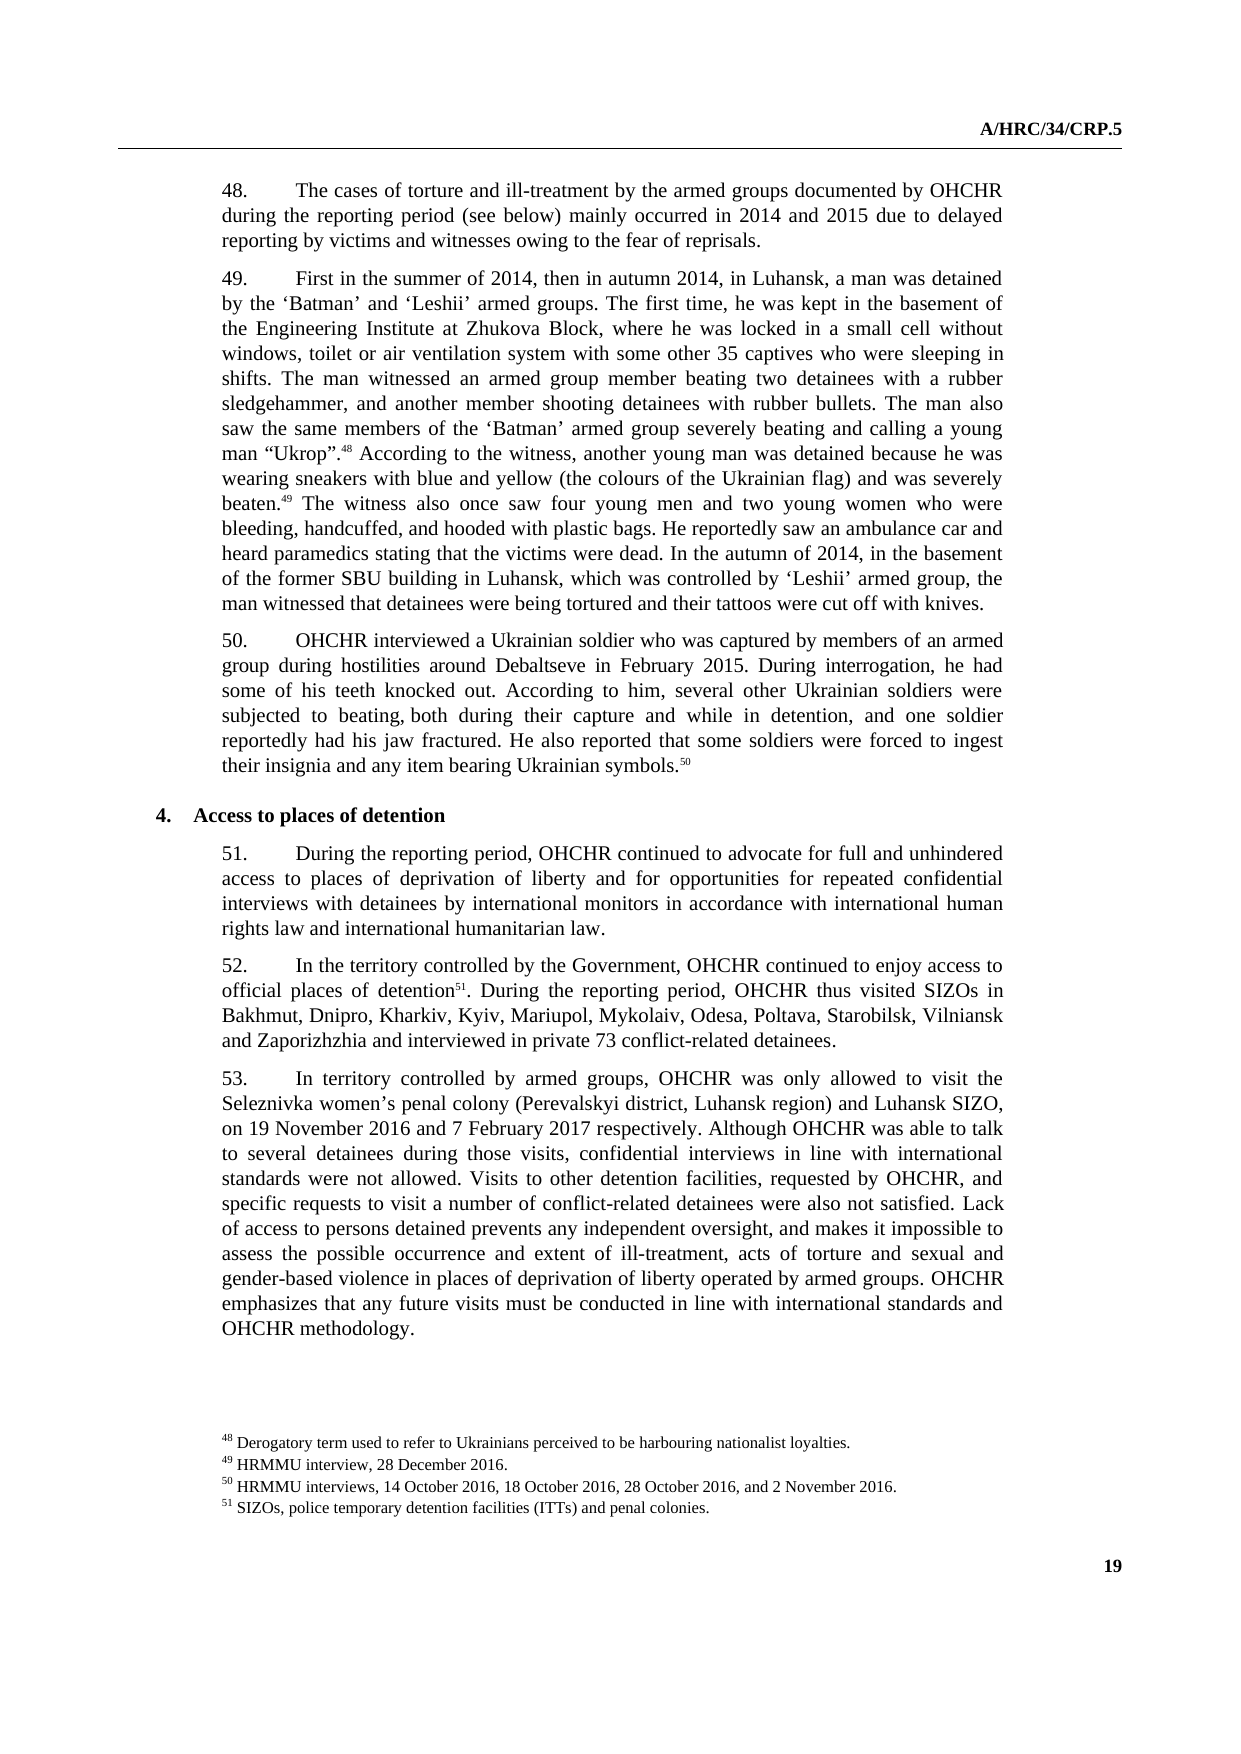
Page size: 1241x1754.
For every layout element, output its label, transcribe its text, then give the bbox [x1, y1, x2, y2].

list 51. During the reporting period, OHCHR continued to advocate for full and unhindered access to places of deprivation of liberty and for opportunities for repeated confidential interviews with detainees by international monitors in accordance with international human rights law and international humanitarian law. [222, 840, 1004, 940]
list 52. In the territory controlled by the Government, OHCHR continued to enjoy access to official places of detention. During the reporting period, OHCHR thus visited SIZOs in Bakhmut, Dnipro, Kharkiv, Kyiv, Mariupol, Mykolaiv, Odesa, Poltava, Starobilsk, Vilniansk and Zaporizhzhia and interviewed in private 73 conflict-related detainees. [222, 952, 1004, 1052]
list 50. OHCHR interviewed a Ukrainian soldier who was captured by members of an armed group during hostilities around Debaltseve in February 2015. During interrogation, he had some of his teeth knocked out. According to him, several other Ukrainian soldiers were subjected to beating, both during their capture and while in detention, and one soldier reportedly had his jaw fractured. He also reported that some soldiers were forced to ingest their insignia and any item bearing Ukrainian symbols. [222, 627, 1004, 678]
list 49. First in the summer of 2014, then in autumn 2014, in Luhansk, a man was detained by the ‘Batman’ and ‘Leshii’ armed groups. The first time, he was kept in the basement of the Engineering Institute at Zhukova Block, where he was locked in a small cell without windows, toilet or air ventilation system with some other 35 captives who were sleeping in shifts. The man witnessed an armed group member beating two detainees with a rubber sledgehammer, and another member shooting detainees with rubber bullets. The man also saw the same members of the ‘Batman’ armed group severely beating and calling a young man “Ukrop”. According to the witness, another young man was detained because he was wearing sneakers with blue and yellow (the colours of the Ukrainian flag) and was severely beaten. The witness also once saw four young men and two young women who were bleeding, handcuffed, and hooded with plastic bags. He reportedly saw an ambulance car and heard paramedics stating that the victims were dead. In the autumn of 2014, in the basement of the former SBU building in Luhansk, which was controlled by ‘Leshii’ armed group, the man witnessed that detainees were being tortured and their tattoos were cut off with knives. [222, 265, 1004, 615]
list 48. The cases of torture and ill-treatment by the armed groups documented by OHCHR during the reporting period (see below) mainly occurred in 2014 and 2015 due to delayed reporting by victims and witnesses owing to the fear of reprisals. [222, 177, 1004, 252]
list 53. In territory controlled by armed groups, OHCHR was only allowed to visit the Seleznivka women’s penal colony (Perevalskyi district, Luhansk region) and Luhansk SIZO, on 19 November 2016 and 7 February 2017 respectively. Although OHCHR was able to talk to several detainees during those visits, confidential interviews in line with international standards were not allowed. Visits to other detention facilities, requested by OHCHR, and specific requests to visit a number of conflict-related detainees were also not satisfied. Lack of access to persons detained prevents any independent oversight, and makes it impossible to assess the possible occurrence and extent of ill-treatment, acts of torture and sexual and gender-based violence in places of deprivation of liberty operated by armed groups. OHCHR emphasizes that any future visits must be conducted in line with international standards and OHCHR methodology. [222, 1065, 1004, 1340]
text 4. Access to places of detention [156, 802, 1004, 827]
